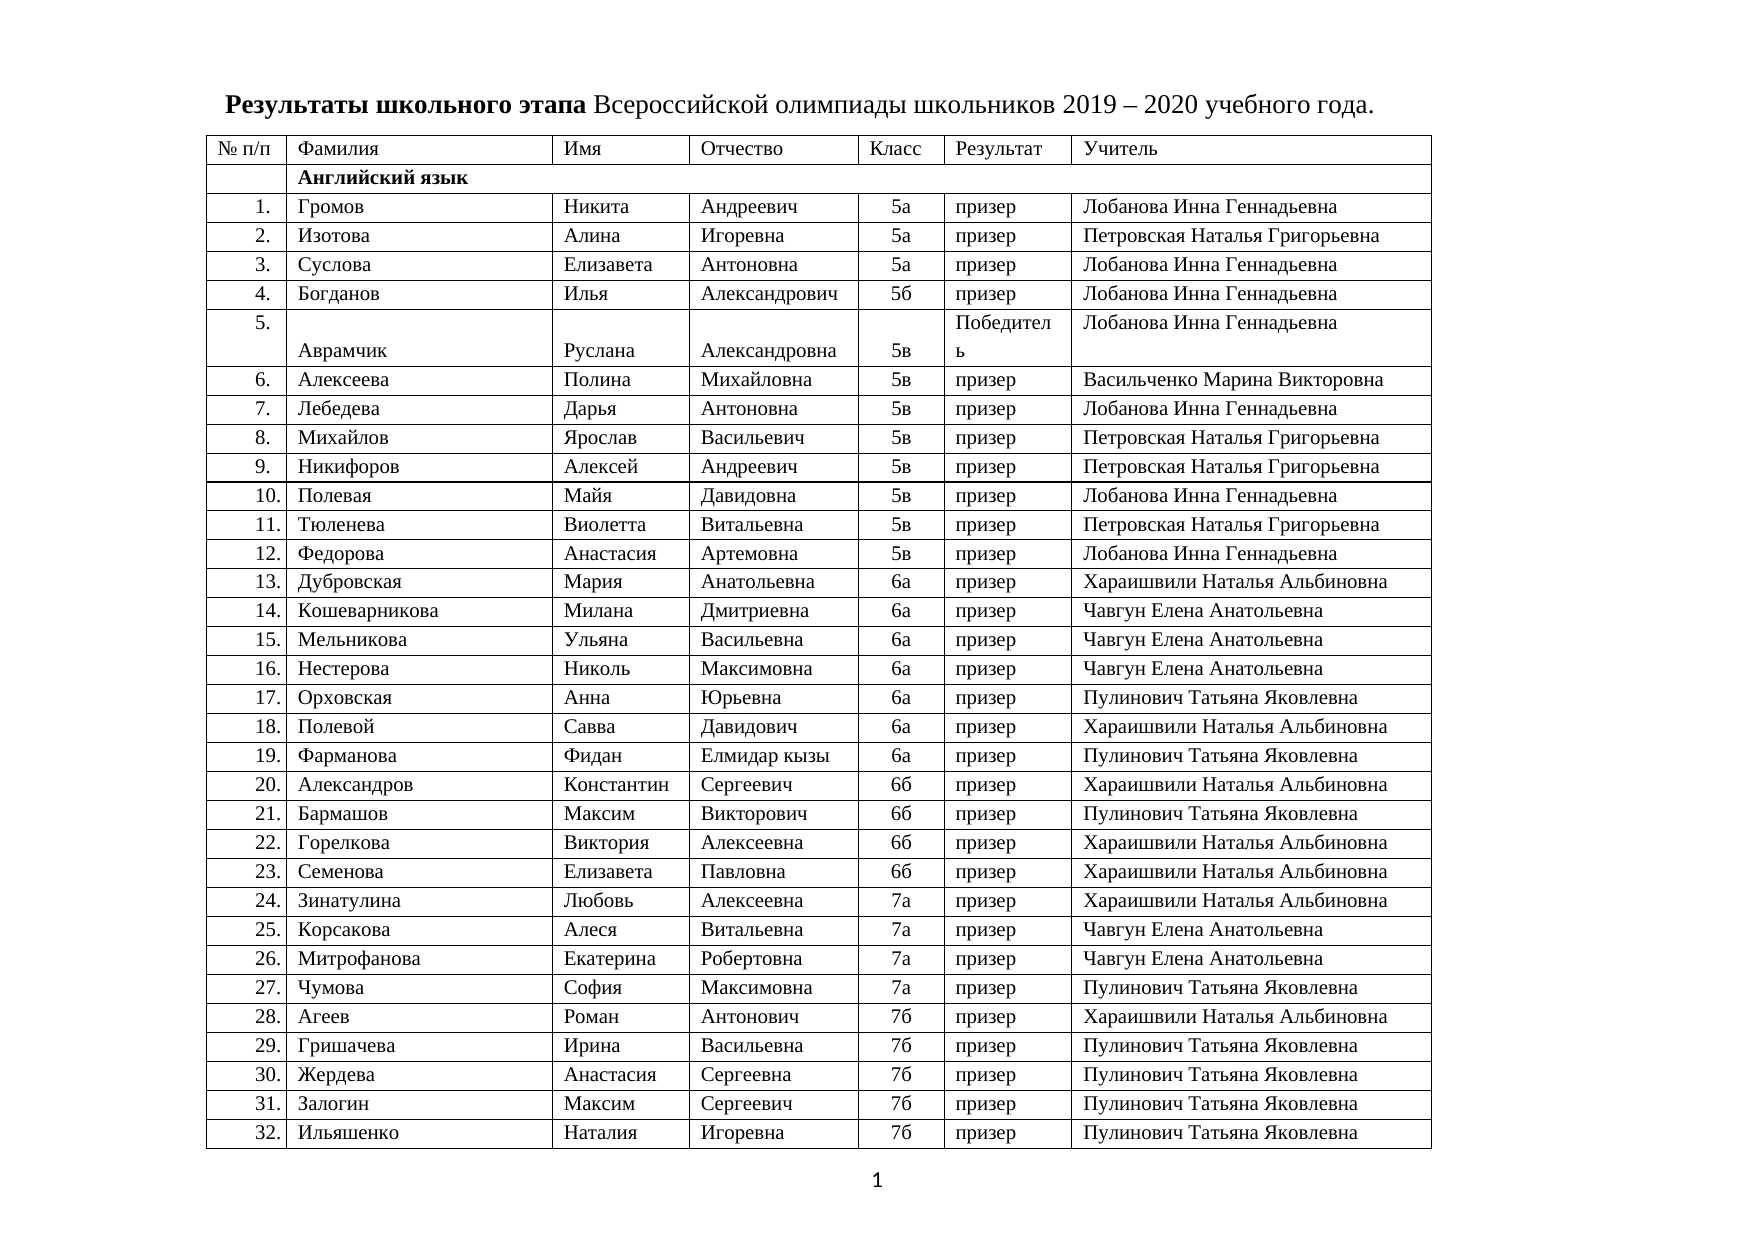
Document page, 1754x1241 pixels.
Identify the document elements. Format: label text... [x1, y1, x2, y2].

table_cell [207, 223, 286, 251]
table_cell призер [945, 194, 1071, 222]
table_cell Викторович [690, 801, 858, 829]
table_cell Чавгун Елена Анатольевна [1072, 946, 1431, 974]
table_cell [207, 454, 286, 481]
table_cell Лобанова Инна Геннадьевна [1072, 281, 1431, 309]
table_cell [207, 743, 286, 771]
table_cell Пулинович Татьяна Яковлевна [1072, 801, 1431, 829]
table_cell Чавгун Елена Анатольевна [1072, 656, 1431, 684]
table_cell Анна [553, 685, 689, 713]
table_cell 7а [859, 975, 944, 1003]
table_cell призер [945, 569, 1071, 597]
table_cell Мария [553, 569, 689, 597]
table_cell Руслана [553, 310, 689, 366]
table_cell Английский язык [287, 165, 1431, 193]
table_cell Хараишвили Наталья Альбиновна [1072, 1004, 1431, 1032]
table_cell [207, 801, 286, 829]
table_cell Роман [553, 1004, 689, 1032]
table_header Результат [945, 136, 1071, 164]
table_cell Хараишвили Наталья Альбиновна [1072, 830, 1431, 858]
table_cell Зинатулина [287, 888, 552, 916]
table_cell Горелкова [287, 830, 552, 858]
table_cell Ярослав [553, 425, 689, 452]
table_cell Чавгун Елена Анатольевна [1072, 917, 1431, 945]
table_cell призер [945, 1004, 1071, 1032]
table_header Имя [553, 136, 689, 164]
table_cell Агеев [287, 1004, 552, 1032]
table_cell [207, 1062, 286, 1089]
table_cell Нестерова [287, 656, 552, 684]
table_cell Пулинович Татьяна Яковлевна [1072, 975, 1431, 1003]
table_cell Суслова [287, 252, 552, 280]
table_cell Мельникова [287, 627, 552, 655]
table_cell 6а [859, 685, 944, 713]
table_cell 5в [859, 310, 944, 366]
table_cell Лобанова Инна Геннадьевна [1072, 483, 1431, 510]
table_cell Алеся [553, 917, 689, 945]
table_cell Петровская Наталья Григорьевна [1072, 511, 1431, 539]
table_cell [207, 165, 286, 193]
table_cell Николь [553, 656, 689, 684]
table_cell Петровская Наталья Григорьевна [1072, 223, 1431, 251]
table_cell Пулинович Татьяна Яковлевна [1072, 1062, 1431, 1089]
table_cell [207, 714, 286, 742]
table_cell Митрофанова [287, 946, 552, 974]
table_cell 6б [859, 859, 944, 887]
table_cell призер [945, 656, 1071, 684]
table_cell призер [945, 483, 1071, 510]
table_cell призер [945, 830, 1071, 858]
table_cell Дмитриевна [690, 598, 858, 626]
table_header Класс [859, 136, 944, 164]
table_cell призер [945, 223, 1071, 251]
table_cell 7а [859, 888, 944, 916]
table_cell Хараишвили Наталья Альбиновна [1072, 772, 1431, 800]
table_cell Савва [553, 714, 689, 742]
table_cell Лебедева [287, 396, 552, 423]
table_cell [207, 540, 286, 568]
table_cell 5а [859, 194, 944, 222]
table_cell 7б [859, 1033, 944, 1061]
table_cell [207, 194, 286, 222]
table_cell Чавгун Елена Анатольевна [1072, 627, 1431, 655]
table_cell [207, 511, 286, 539]
table_cell призер [945, 454, 1071, 481]
table_cell призер [945, 772, 1071, 800]
table_cell [207, 656, 286, 684]
table_cell 5в [859, 483, 944, 510]
table_cell Гришачева [287, 1033, 552, 1061]
table_cell Ильяшенко [287, 1120, 552, 1147]
table_cell Хараишвили Наталья Альбиновна [1072, 859, 1431, 887]
table_cell призер [945, 1091, 1071, 1118]
table_cell призер [945, 888, 1071, 916]
table_cell 6а [859, 627, 944, 655]
table_cell Антонович [690, 1004, 858, 1032]
table_cell Пулинович Татьяна Яковлевна [1072, 743, 1431, 771]
table_cell Чавгун Елена Анатольевна [1072, 598, 1431, 626]
table_cell Ирина [553, 1033, 689, 1061]
table_cell Алексей [553, 454, 689, 481]
table_cell Игоревна [690, 1120, 858, 1147]
table_cell Орховская [287, 685, 552, 713]
table_cell [207, 252, 286, 280]
table_cell Васильевна [690, 627, 858, 655]
table_cell 6а [859, 714, 944, 742]
table_cell Никифоров [287, 454, 552, 481]
table_cell Константин [553, 772, 689, 800]
table_cell [207, 685, 286, 713]
table_cell Анатольевна [690, 569, 858, 597]
table_cell [207, 1091, 286, 1118]
table_cell 5в [859, 540, 944, 568]
table_cell Залогин [287, 1091, 552, 1118]
table_cell [207, 975, 286, 1003]
table_cell Победитель [945, 310, 1071, 366]
table_cell Корсакова [287, 917, 552, 945]
table_cell Хараишвили Наталья Альбиновна [1072, 569, 1431, 597]
table_cell призер [945, 1062, 1071, 1089]
table_cell Лобанова Инна Геннадьевна [1072, 540, 1431, 568]
table_cell Сергеевич [690, 772, 858, 800]
table_cell Никита [553, 194, 689, 222]
table_cell призер [945, 975, 1071, 1003]
table_cell призер [945, 1033, 1071, 1061]
table_cell 6а [859, 656, 944, 684]
table_cell Максим [553, 1091, 689, 1118]
table_cell Лобанова Инна Геннадьевна [1072, 252, 1431, 280]
table_header Отчество [690, 136, 858, 164]
table_cell 5в [859, 425, 944, 452]
table_cell призер [945, 801, 1071, 829]
table_cell 7б [859, 1004, 944, 1032]
table_cell 7б [859, 1062, 944, 1089]
table_cell 5а [859, 252, 944, 280]
table_cell Павловна [690, 859, 858, 887]
table_cell призер [945, 367, 1071, 394]
table_cell Семенова [287, 859, 552, 887]
table_cell 5в [859, 511, 944, 539]
table_cell Витальевна [690, 917, 858, 945]
table_cell 6б [859, 772, 944, 800]
table_cell [207, 1033, 286, 1061]
table_cell 5в [859, 367, 944, 394]
table_cell Хараишвили Наталья Альбиновна [1072, 888, 1431, 916]
table_cell Юрьевна [690, 685, 858, 713]
table_cell Бармашов [287, 801, 552, 829]
table_cell Давидовна [690, 483, 858, 510]
table_cell София [553, 975, 689, 1003]
table_cell [207, 627, 286, 655]
table_cell призер [945, 425, 1071, 452]
table_cell 7а [859, 917, 944, 945]
table_cell [207, 888, 286, 916]
table_cell Анастасия [553, 1062, 689, 1089]
table_cell Кошеварникова [287, 598, 552, 626]
table_cell Михайловна [690, 367, 858, 394]
table_cell Хараишвили Наталья Альбиновна [1072, 714, 1431, 742]
table_cell [207, 1004, 286, 1032]
table_cell Васильевич [690, 425, 858, 452]
table_cell Александровна [690, 310, 858, 366]
table_cell 5в [859, 454, 944, 481]
table_cell Максим [553, 801, 689, 829]
table_cell Алексеева [287, 367, 552, 394]
table_cell [207, 569, 286, 597]
table_header Фамилия [287, 136, 552, 164]
table_cell Полевой [287, 714, 552, 742]
table_cell Пулинович Татьяна Яковлевна [1072, 685, 1431, 713]
table_cell Наталия [553, 1120, 689, 1147]
table_cell Фидан [553, 743, 689, 771]
table_cell Андреевич [690, 194, 858, 222]
table_cell Изотова [287, 223, 552, 251]
table_cell 7а [859, 946, 944, 974]
table_cell Пулинович Татьяна Яковлевна [1072, 1091, 1431, 1118]
table_cell [207, 598, 286, 626]
table_cell [207, 483, 286, 510]
table_cell призер [945, 743, 1071, 771]
table_cell Полина [553, 367, 689, 394]
table_cell Дубровская [287, 569, 552, 597]
table_cell Милана [553, 598, 689, 626]
table_cell Антоновна [690, 396, 858, 423]
table_cell Дарья [553, 396, 689, 423]
table_cell [207, 830, 286, 858]
table_cell призер [945, 685, 1071, 713]
table_cell [207, 310, 286, 366]
table_cell Елизавета [553, 859, 689, 887]
table_cell 6б [859, 830, 944, 858]
table_header Учитель [1072, 136, 1431, 164]
table_cell Анастасия [553, 540, 689, 568]
table_cell 5б [859, 281, 944, 309]
table_cell [207, 396, 286, 423]
table_cell призер [945, 714, 1071, 742]
table_cell [207, 281, 286, 309]
table_cell 6а [859, 598, 944, 626]
table_cell Робертовна [690, 946, 858, 974]
table_cell Максимовна [690, 975, 858, 1003]
table_cell Алексеевна [690, 830, 858, 858]
table_cell Пулинович Татьяна Яковлевна [1072, 1033, 1431, 1061]
table_cell Александров [287, 772, 552, 800]
table_cell Аврамчик [287, 310, 552, 366]
table_cell призер [945, 252, 1071, 280]
table_cell Илья [553, 281, 689, 309]
table_cell Васильченко Марина Викторовна [1072, 367, 1431, 394]
table_cell [207, 772, 286, 800]
table_cell Артемовна [690, 540, 858, 568]
table_cell Екатерина [553, 946, 689, 974]
table_cell призер [945, 281, 1071, 309]
table_cell Богданов [287, 281, 552, 309]
table_cell Полевая [287, 483, 552, 510]
table_cell Федорова [287, 540, 552, 568]
table_cell [207, 859, 286, 887]
table_header № п/п [207, 136, 286, 164]
table_cell призер [945, 859, 1071, 887]
table_cell 7б [859, 1091, 944, 1118]
table_cell призер [945, 917, 1071, 945]
table_cell 5а [859, 223, 944, 251]
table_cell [1072, 1120, 1431, 1147]
table_cell Алексеевна [690, 888, 858, 916]
table_cell Андреевич [690, 454, 858, 481]
table_cell Ульяна [553, 627, 689, 655]
table_cell Жердева [287, 1062, 552, 1089]
table_cell Петровская Наталья Григорьевна [1072, 425, 1431, 452]
table_cell Максимовна [690, 656, 858, 684]
table_cell Сергеевна [690, 1062, 858, 1089]
table_cell 5в [859, 396, 944, 423]
table_cell Громов [287, 194, 552, 222]
table_cell Давидович [690, 714, 858, 742]
table_cell Фарманова [287, 743, 552, 771]
table_cell Васильевна [690, 1033, 858, 1061]
table_cell Любовь [553, 888, 689, 916]
table_cell призер [945, 598, 1071, 626]
table_cell 6б [859, 801, 944, 829]
table_cell Лобанова Инна Геннадьевна [1072, 310, 1431, 366]
table_cell [207, 367, 286, 394]
text Результаты школьного этапа Всероссийской олимпиады школьников 2019 – 2020 учебного года. [225, 89, 1604, 120]
table_cell Лобанова Инна Геннадьевна [1072, 396, 1431, 423]
table_cell Виктория [553, 830, 689, 858]
table_cell Лобанова Инна Геннадьевна [1072, 194, 1431, 222]
table_cell Елизавета [553, 252, 689, 280]
table_cell Михайлов [287, 425, 552, 452]
table_cell призер [945, 511, 1071, 539]
table_cell Виолетта [553, 511, 689, 539]
table_cell призер [945, 627, 1071, 655]
table_cell призер [945, 1120, 1071, 1147]
table_cell Алина [553, 223, 689, 251]
table_cell Игоревна [690, 223, 858, 251]
table_cell призер [945, 946, 1071, 974]
table_cell призер [945, 396, 1071, 423]
table_cell [207, 1120, 286, 1147]
table_cell [207, 917, 286, 945]
table_cell 7б [859, 1120, 944, 1147]
table_cell Александрович [690, 281, 858, 309]
table_cell Тюленева [287, 511, 552, 539]
table_cell 6а [859, 743, 944, 771]
table_cell Антоновна [690, 252, 858, 280]
table_cell Майя [553, 483, 689, 510]
table_cell Елмидар кызы [690, 743, 858, 771]
table_cell [207, 425, 286, 452]
table_cell призер [945, 540, 1071, 568]
table_cell Петровская Наталья Григорьевна [1072, 454, 1431, 481]
table_cell Витальевна [690, 511, 858, 539]
table_cell [207, 946, 286, 974]
table_cell Чумова [287, 975, 552, 1003]
table_cell Сергеевич [690, 1091, 858, 1118]
table_cell 6а [859, 569, 944, 597]
